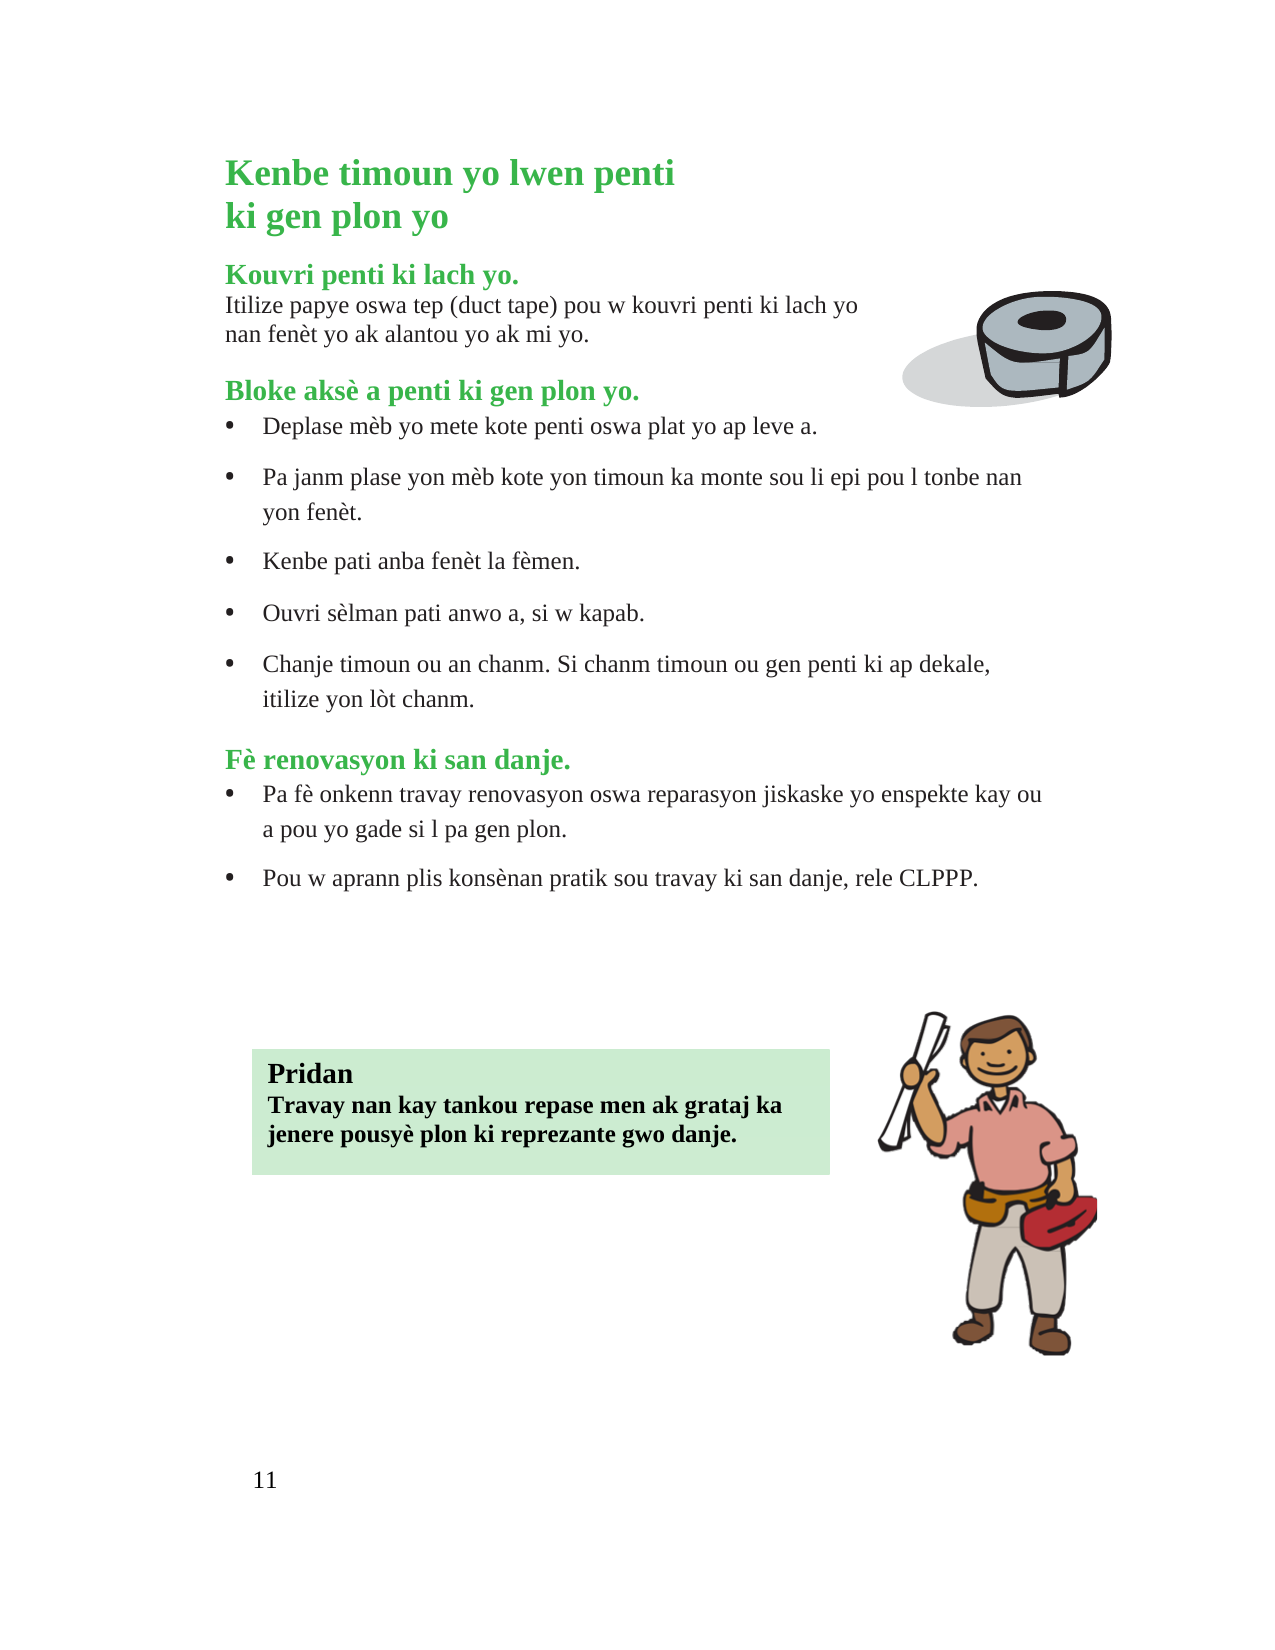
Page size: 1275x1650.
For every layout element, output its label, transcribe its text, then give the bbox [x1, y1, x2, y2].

list Pou w aprann plis konsènan pratik sou travay ki san danje, rele CLPPP. [225, 860, 1044, 894]
text Fè renovasyon ki san danje. [225, 742, 1044, 776]
text Kenbe timoun yo lwen penti ki gen plon yo [225, 150, 1044, 236]
list Deplase mèb yo mete kote penti oswa plat yo ap leve a. [225, 407, 1044, 441]
list Ouvri sèlman pati anwo a, si w kapab. [225, 594, 1044, 628]
text Bloke aksè a penti ki gen plon yo. [225, 373, 1044, 407]
text Itilize papye oswa tep (duct tape) pou w kouvri penti ki lach yo nan fenèt yo ak alantou yo ak mi yo. [225, 291, 1044, 348]
picture [877, 1011, 1098, 1356]
list Pa fè onkenn travay renovasyon oswa reparasyon jiskaske yo enspekte kay ou a pou yo gade si l pa gen plon. [225, 776, 1044, 843]
list Pa janm plase yon mèb kote yon timoun ka monte sou li epi pou l tonbe nan yon fenèt. [225, 459, 1044, 526]
text Kouvri penti ki lach yo. [225, 257, 1044, 291]
list Kenbe pati anba fenèt la fèmen. [225, 543, 1044, 577]
list Chanje timoun ou an chanm. Si chanm timoun ou gen penti ki ap dekale, itilize yon lòt chanm. [225, 646, 1044, 713]
